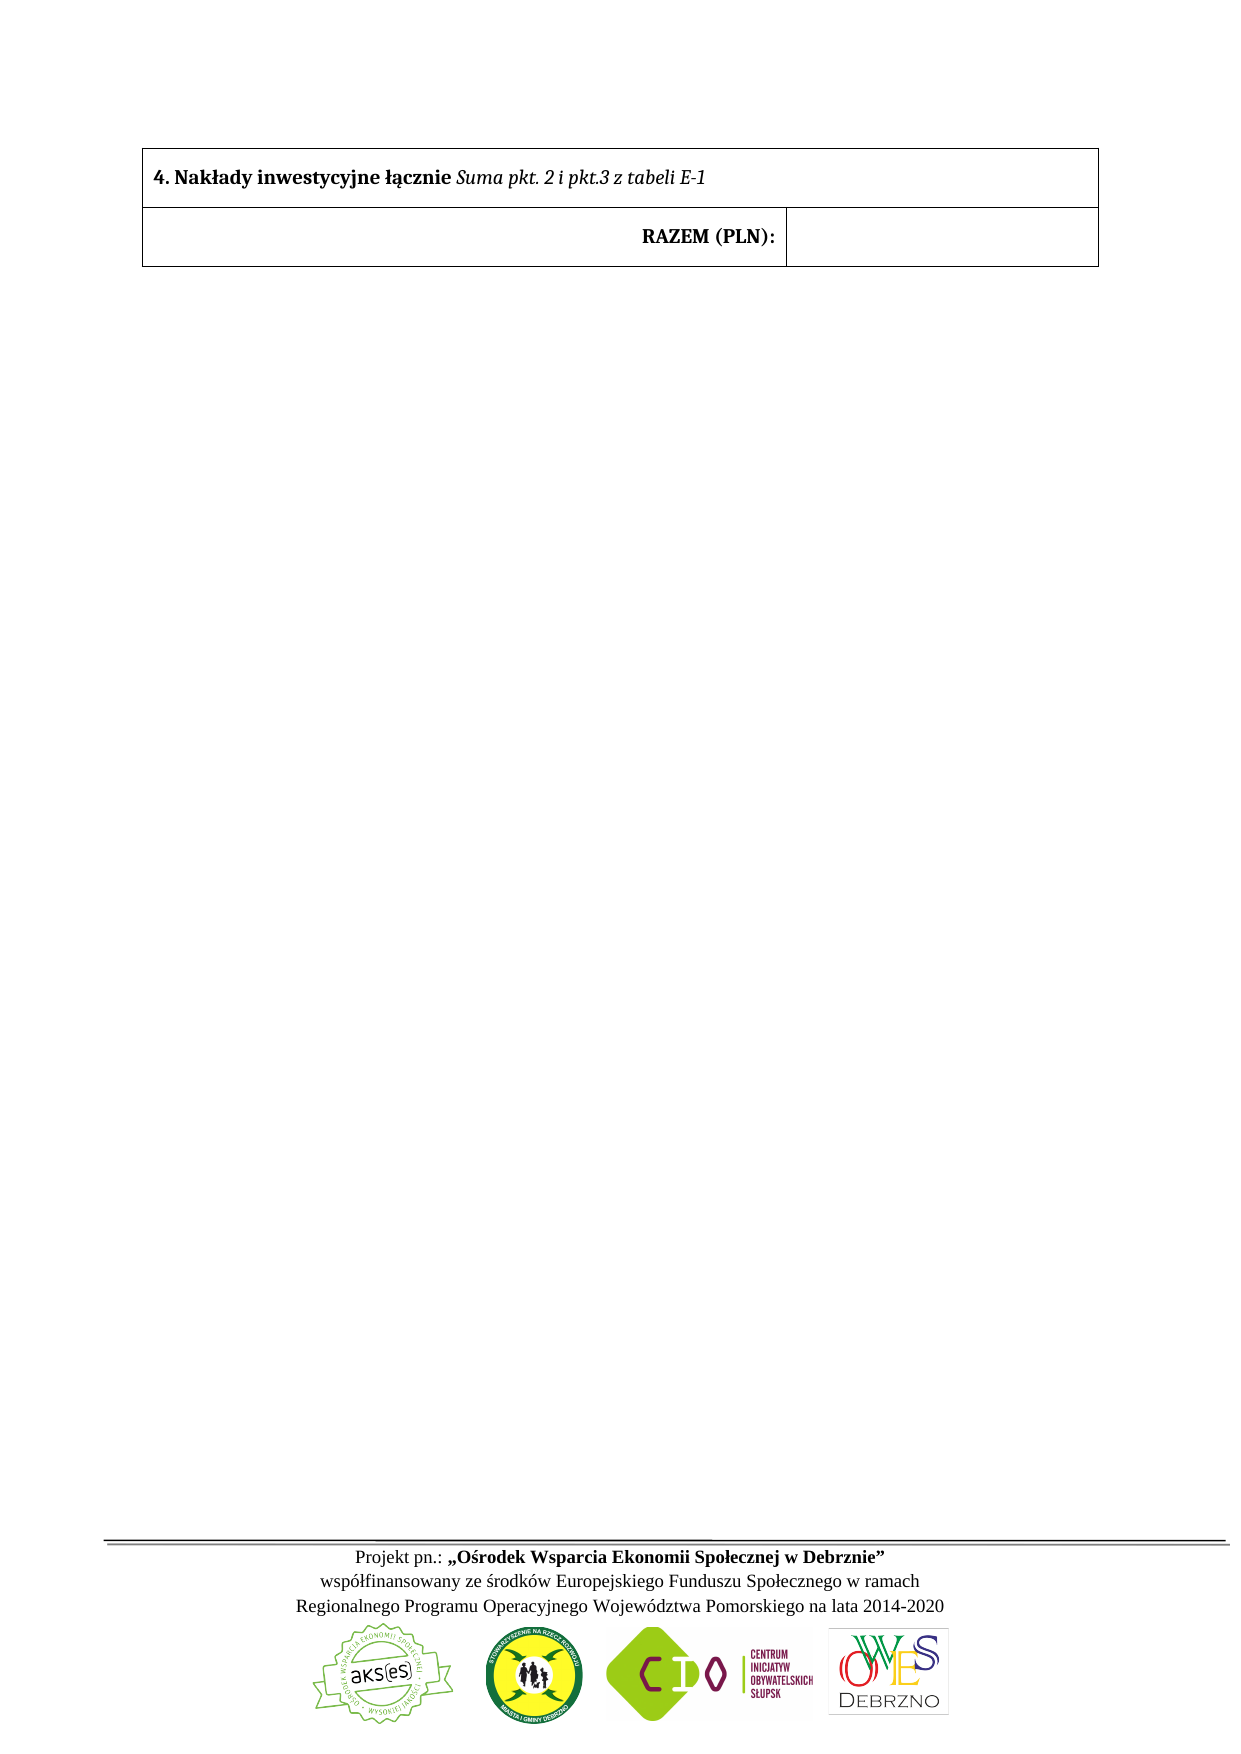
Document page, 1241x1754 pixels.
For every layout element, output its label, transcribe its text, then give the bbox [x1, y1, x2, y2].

picture [486, 1627, 583, 1724]
picture [606, 1627, 813, 1721]
table_cell 4. Nakłady inwestycyjne łącznie Suma pkt. 2 i pkt.3 z tabeli E-1 [143, 149, 1098, 207]
picture [828, 1628, 949, 1715]
table_cell [787, 208, 1098, 266]
table_cell RAZEM (PLN): [143, 208, 786, 266]
picture [312, 1623, 454, 1724]
